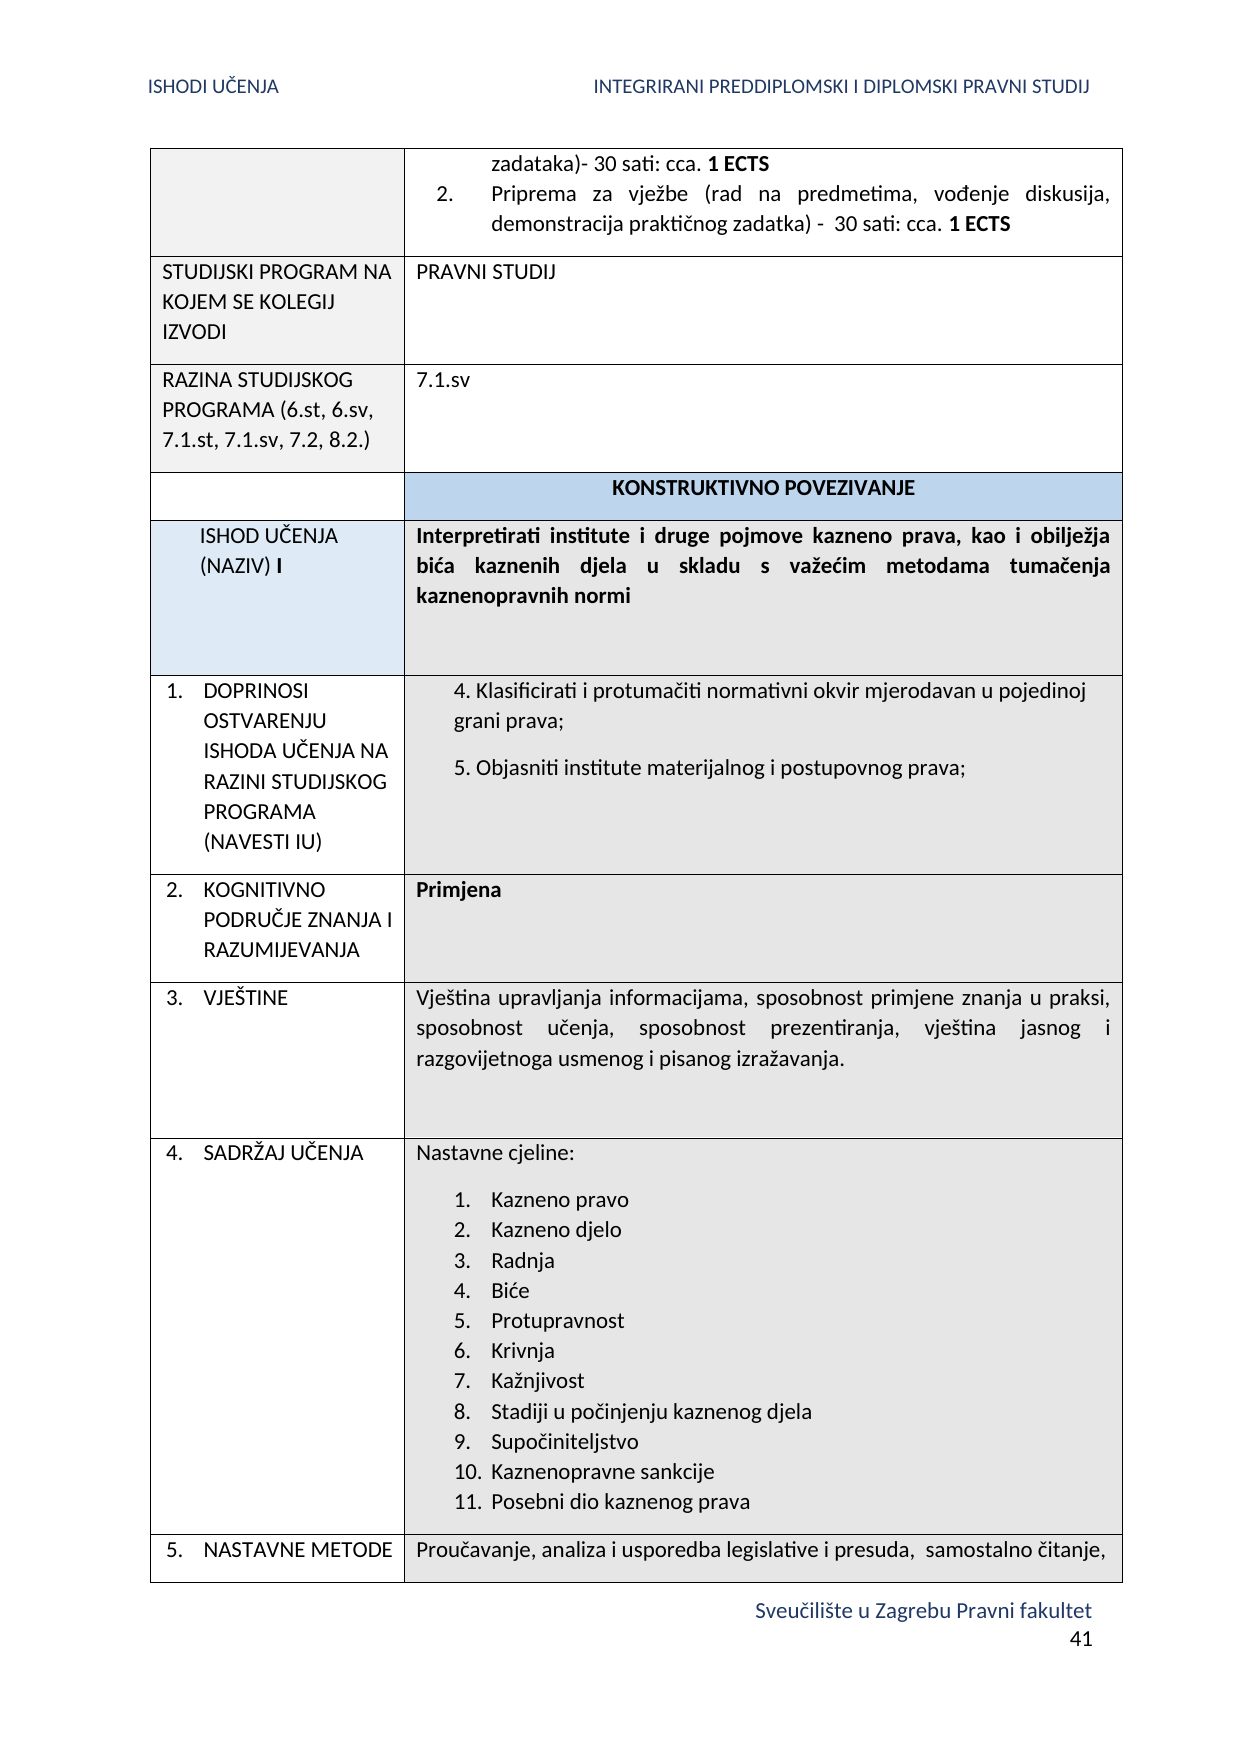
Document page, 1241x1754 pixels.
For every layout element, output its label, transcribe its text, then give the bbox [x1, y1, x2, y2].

table_cell VJEŠTINE [151, 983, 404, 1137]
table_cell KONSTRUKTIVNO POVEZIVANJE [405, 473, 1122, 520]
table_cell STUDIJSKI PROGRAM NA KOJEM SE KOLEGIJ IZVODI [151, 257, 404, 364]
table_cell ISHOD UČENJA (NAZIV) I [151, 521, 404, 675]
table_cell Vještina upravljanja informacijama, sposobnost primjene znanja u praksi, sposobnost učenja, sposobnost prezentiranja, vještina jasnog i razgovijetnoga usmenog i pisanog izražavanja. [405, 983, 1122, 1137]
table_cell Primjena [405, 875, 1122, 982]
table_cell 7.1.sv [405, 365, 1122, 472]
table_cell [405, 1535, 1122, 1582]
table_cell DOPRINOSI OSTVARENJU ISHODA UČENJA NA RAZINI STUDIJSKOG PROGRAMA (NAVESTI IU) [151, 676, 404, 874]
table_cell NASTAVNE METODE [151, 1535, 404, 1582]
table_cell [151, 149, 404, 256]
table_cell 4. Klasificirati i protumačiti normativni okvir mjerodavan u pojedinoj grani prava; 5. Objasniti institute materijalnog i postupovnog prava; [405, 676, 1122, 874]
table_cell Interpretirati institute i druge pojmove kazneno prava, kao i obilježja bića kaznenih djela u skladu s važećim metodama tumačenja kaznenopravnih normi [405, 521, 1122, 675]
table_cell KOGNITIVNO PODRUČJE ZNANJA I RAZUMIJEVANJA [151, 875, 404, 982]
table_cell [151, 473, 404, 520]
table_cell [405, 149, 1122, 256]
table_cell SADRŽAJ UČENJA [151, 1139, 404, 1534]
table_cell RAZINA STUDIJSKOG PROGRAMA (6.st, 6.sv, 7.1.st, 7.1.sv, 7.2, 8.2.) [151, 365, 404, 472]
table_cell Nastavne cjeline: Kazneno pravo Kazneno djelo Radnja Biće Protupravnost Krivnja Kažnjivost Stadiji u počinjenju kaznenog djela Supočiniteljstvo Kaznenopravne sankcije Posebni dio kaznenog prava [405, 1139, 1122, 1534]
table_cell PRAVNI STUDIJ [405, 257, 1122, 364]
